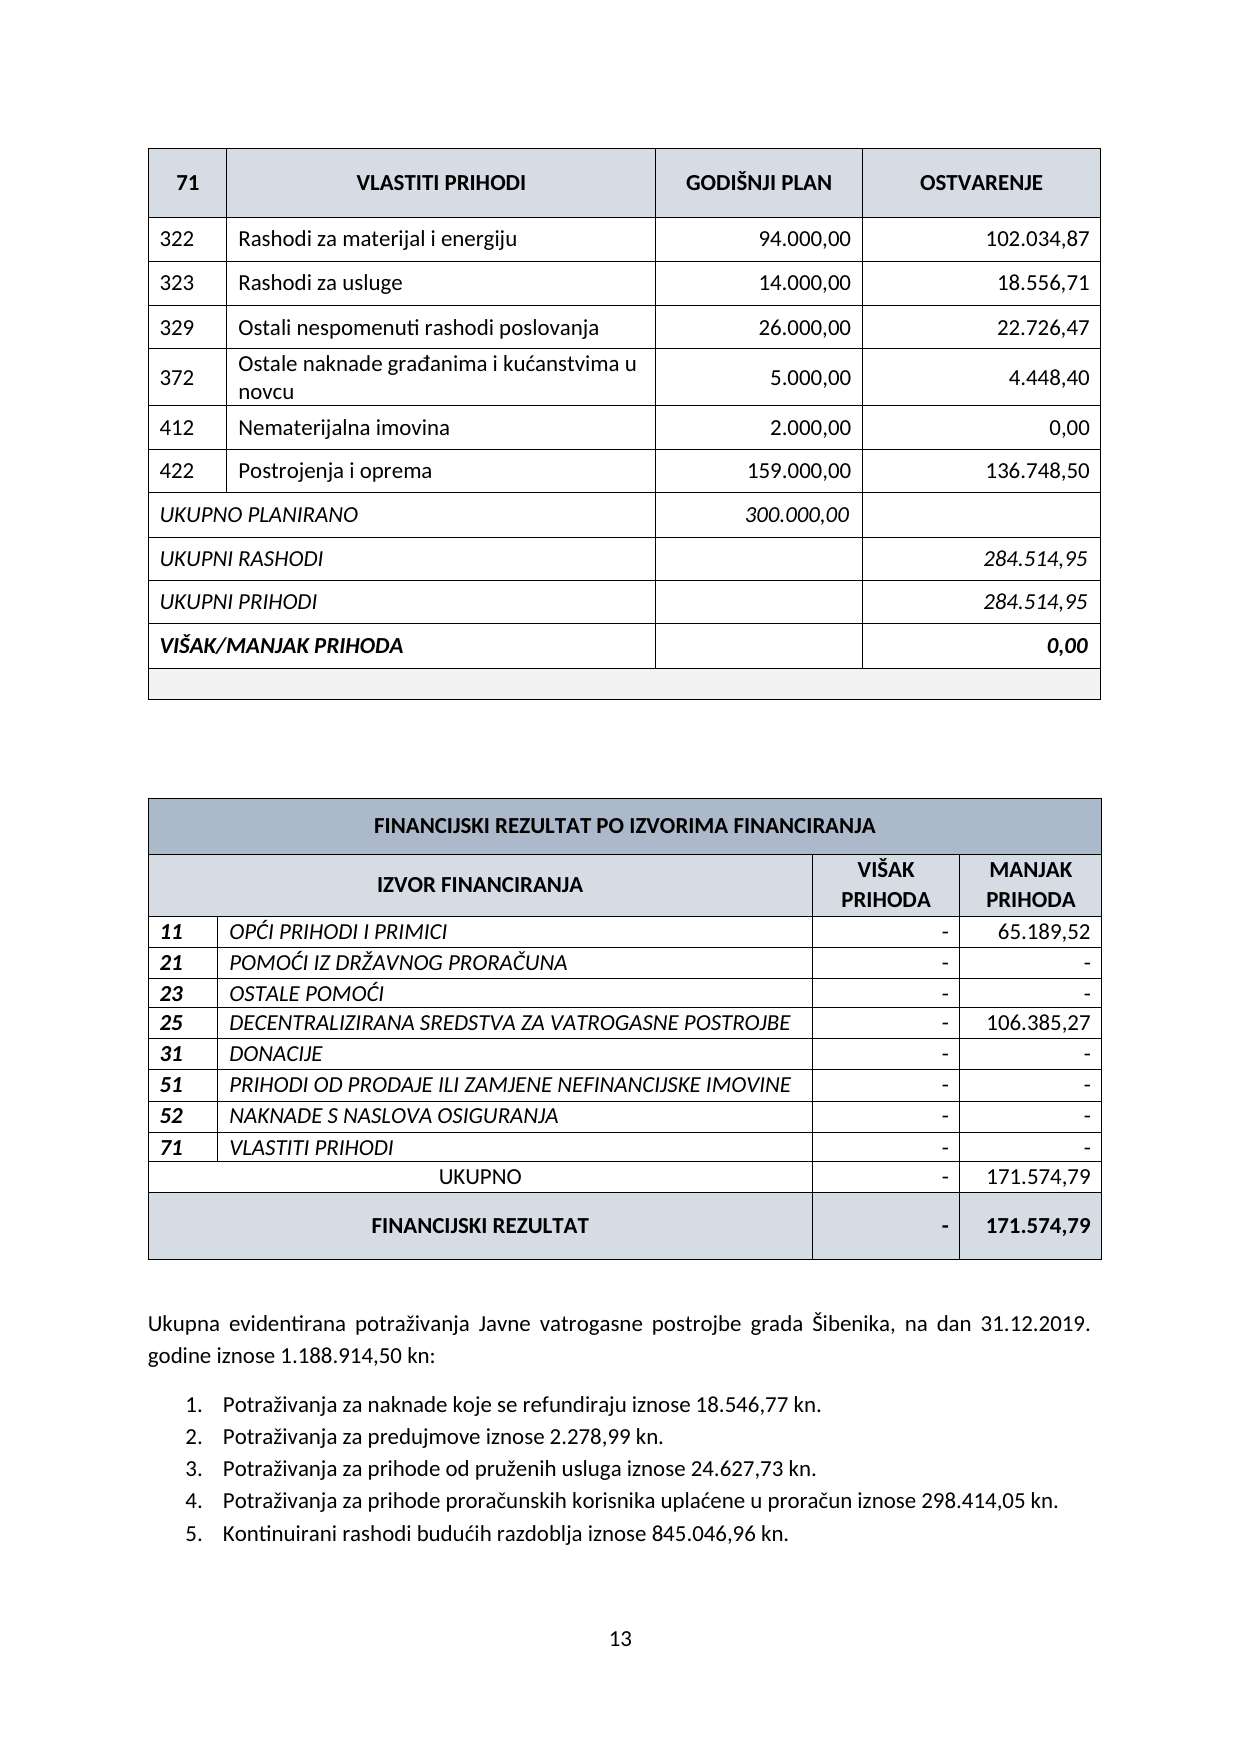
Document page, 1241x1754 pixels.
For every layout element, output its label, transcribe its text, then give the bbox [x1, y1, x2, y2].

table_cell 71 [149, 1133, 217, 1161]
table_cell - [813, 1008, 959, 1038]
table_cell 412 [149, 406, 226, 449]
table_cell VIŠAK/MANJAK PRIHODA [149, 624, 655, 668]
table_cell 25 [149, 1008, 217, 1038]
table_cell UKUPNI RASHODI [149, 538, 655, 580]
table_cell - [960, 1102, 1101, 1132]
table_cell Postrojenja i oprema [227, 450, 655, 492]
table_cell 65.189,52 [960, 917, 1101, 947]
table_cell GODIŠNJI PLAN [656, 149, 862, 217]
table_cell - [813, 979, 959, 1007]
table_cell 329 [149, 306, 226, 348]
table_cell 31 [149, 1039, 217, 1069]
table_cell - [813, 1070, 959, 1101]
table_cell 22.726,47 [863, 306, 1100, 348]
table_cell PRIHODI OD PRODAJE ILI ZAMJENE NEFINANCIJSKE IMOVINE [218, 1070, 812, 1101]
table_cell 171.574,79 [960, 1193, 1101, 1259]
table_cell 102.034,87 [863, 218, 1100, 261]
table_cell - [960, 1070, 1101, 1101]
table_cell 4.448,40 [863, 349, 1100, 405]
table_cell 0,00 [863, 406, 1100, 449]
table_cell 372 [149, 349, 226, 405]
table_cell VLASTITI PRIHODI [227, 149, 655, 217]
table_cell 322 [149, 218, 226, 261]
table_cell [656, 581, 862, 623]
list Potraživanja za predujmove iznose 2.278,99 kn. [185, 1422, 1093, 1450]
table_cell 136.748,50 [863, 450, 1100, 492]
table_cell 422 [149, 450, 226, 492]
table_cell Rashodi za materijal i energiju [227, 218, 655, 261]
table_cell VIŠAK PRIHODA [813, 855, 959, 916]
table_cell UKUPNO [149, 1162, 812, 1192]
table_cell 323 [149, 262, 226, 304]
table_cell DECENTRALIZIRANA SREDSTVA ZA VATROGASNE POSTROJBE [218, 1008, 812, 1038]
table_cell 11 [149, 917, 217, 947]
table_cell Rashodi za usluge [227, 262, 655, 304]
list Kontinuirani rashodi budućih razdoblja iznose 845.046,96 kn. [185, 1519, 1093, 1547]
table_header FINANCIJSKI REZULTAT PO IZVORIMA FINANCIRANJA [149, 799, 1101, 854]
list Potraživanja za prihode od pruženih usluga iznose 24.627,73 kn. [185, 1454, 1093, 1482]
list Potraživanja za prihode proračunskih korisnika uplaćene u proračun iznose 298.414,05 kn. [185, 1487, 1093, 1515]
table_cell 94.000,00 [656, 218, 862, 261]
table_cell DONACIJE [218, 1039, 812, 1069]
table_cell - [960, 948, 1101, 978]
table_cell VLASTITI PRIHODI [218, 1133, 812, 1161]
table_cell 284.514,95 [863, 581, 1100, 623]
table_cell Nematerijalna imovina [227, 406, 655, 449]
table_cell 0,00 [863, 624, 1100, 668]
table_cell - [813, 1039, 959, 1069]
table_cell UKUPNO PLANIRANO [149, 493, 655, 537]
table_cell OSTALE POMOĆI [218, 979, 812, 1007]
table_cell 26.000,00 [656, 306, 862, 348]
table_cell 18.556,71 [863, 262, 1100, 304]
table_cell 159.000,00 [656, 450, 862, 492]
table_cell 52 [149, 1102, 217, 1132]
table_cell NAKNADE S NASLOVA OSIGURANJA [218, 1102, 812, 1132]
table_cell [863, 493, 1100, 537]
table_cell 21 [149, 948, 217, 978]
table_cell 284.514,95 [863, 538, 1100, 580]
table_cell FINANCIJSKI REZULTAT [149, 1193, 812, 1259]
table_cell OSTVARENJE [863, 149, 1100, 217]
table_cell MANJAK PRIHODA [960, 855, 1101, 916]
table_cell IZVOR FINANCIRANJA [149, 855, 812, 916]
table_cell 51 [149, 1070, 217, 1101]
table_cell [656, 538, 862, 580]
table_cell - [813, 1193, 959, 1259]
table_cell 5.000,00 [656, 349, 862, 405]
table_cell OPĆI PRIHODI I PRIMICI [218, 917, 812, 947]
table_cell POMOĆI IZ DRŽAVNOG PRORAČUNA [218, 948, 812, 978]
table_cell - [813, 1102, 959, 1132]
table_cell 14.000,00 [656, 262, 862, 304]
table_cell 2.000,00 [656, 406, 862, 449]
table_cell 23 [149, 979, 217, 1007]
table_cell UKUPNI PRIHODI [149, 581, 655, 623]
table_cell [656, 624, 862, 668]
table_cell 171.574,79 [960, 1162, 1101, 1192]
table_cell - [960, 1039, 1101, 1069]
table_cell - [960, 979, 1101, 1007]
list Potraživanja za naknade koje se refundiraju iznose 18.546,77 kn. [185, 1390, 1093, 1418]
table_cell [149, 669, 1100, 699]
table_cell Ostali nespomenuti rashodi poslovanja [227, 306, 655, 348]
table_cell - [960, 1133, 1101, 1161]
table_cell 71 [149, 149, 226, 217]
table_cell Ostale naknade građanima i kućanstvima u novcu [227, 349, 655, 405]
text Ukupna evidentirana potraživanja Javne vatrogasne postrojbe grada Šibenika, na dan 31.12.2019. godine iznose 1.188.914,50 kn: [148, 1309, 1093, 1369]
table_cell 300.000,00 [656, 493, 862, 537]
table_cell - [813, 1133, 959, 1161]
table_cell 106.385,27 [960, 1008, 1101, 1038]
table_cell - [813, 948, 959, 978]
table_cell - [813, 917, 959, 947]
table_cell - [813, 1162, 959, 1192]
